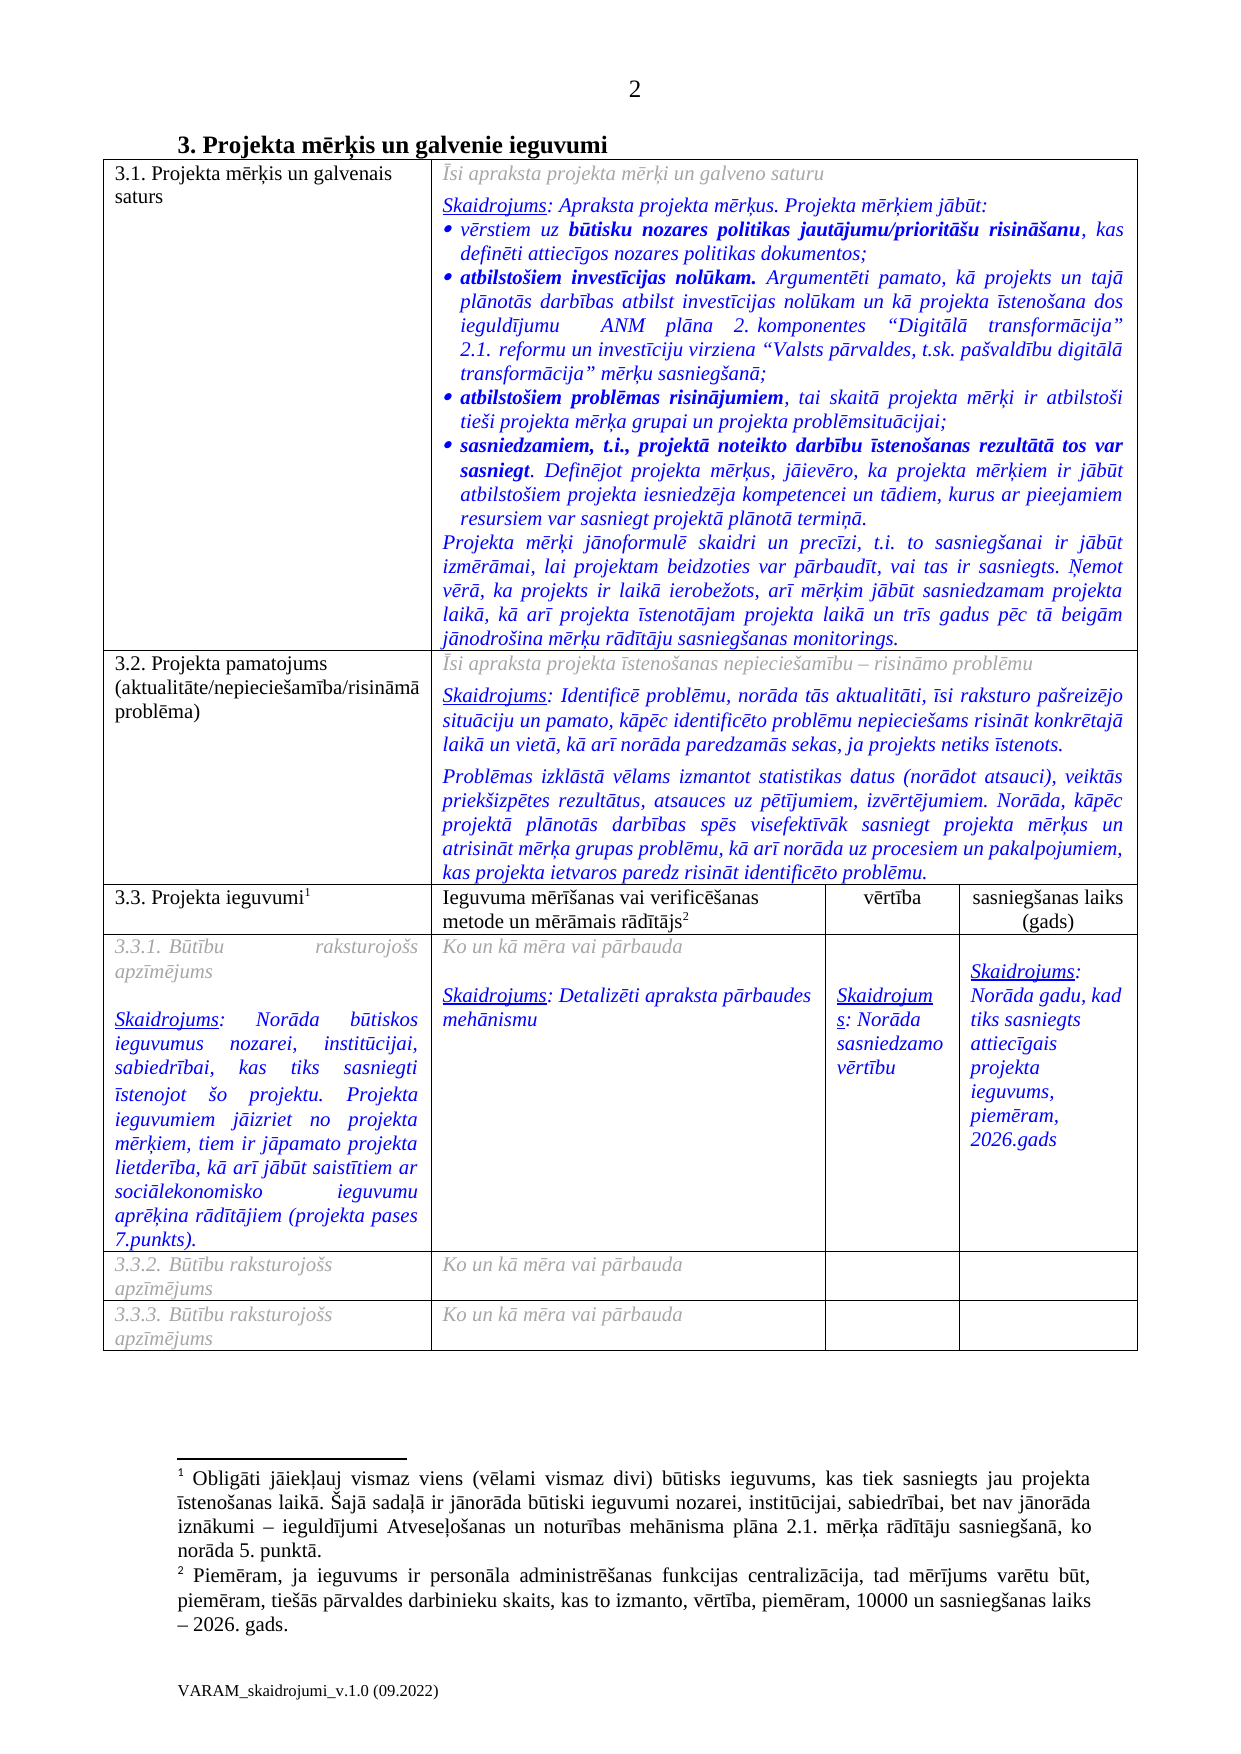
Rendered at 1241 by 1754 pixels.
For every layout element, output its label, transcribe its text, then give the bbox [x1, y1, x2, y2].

table_cell Ko un kā mēra vai pārbauda [432, 1252, 825, 1300]
table_cell Ieguvuma mērīšanas vai verificēšanas metode un mērāmais rādītājs [432, 885, 825, 933]
table_cell Ko un kā mēra vai pārbauda Skaidrojums: Detalizēti apraksta pārbaudes mehānismu [432, 935, 825, 1251]
table_header Īsi apraksta projekta mērķi un galveno saturu Skaidrojums: Apraksta projekta mērķus. Projekta mērķiem jābūt: vērstiem uz būtisku nozares politikas jautājumu/prioritāšu risināšanu, kas definēti attiecīgos nozares politikas dokumentos; atbilstošiem investīcijas nolūkam. Argumentēti pamato, kā projekts un tajā plānotās darbības atbilst investīcijas nolūkam un kā projekta īstenošana dos ieguldījumu ANM plāna 2. komponentes “Digitālā transformācija” 2.1. reformu un investīciju virziena “Valsts pārvaldes, t.sk. pašvaldību digitālā transformācija” mērķu sasniegšanā; atbilstošiem problēmas risinājumiem, tai skaitā projekta mērķi ir atbilstoši tieši projekta mērķa grupai un projekta problēmsituācijai; sasniedzamiem, t.i., projektā noteikto darbību īstenošanas rezultātā tos var sasniegt. Definējot projekta mērķus, jāievēro, ka projekta mērķiem ir jābūt atbilstošiem projekta iesniedzēja kompetencei un tādiem, kurus ar pieejamiem resursiem var sasniegt projektā plānotā termiņā. Projekta mērķi jānoformulē skaidri un precīzi, t.i. to sasniegšanai ir jābūt izmērāmai, lai projektam beidzoties var pārbaudīt, vai tas ir sasniegts. Ņemot vērā, ka projekts ir laikā ierobežots, arī mērķim jābūt sasniedzamam projekta laikā, kā arī projekta īstenotājam projekta laikā un trīs gadus pēc tā beigām jānodrošina mērķu rādītāju sasniegšanas monitorings. [432, 160, 1137, 650]
table_cell 3.3. Projekta ieguvumi [104, 885, 431, 933]
table_cell Skaidrojums: Norāda gadu, kad tiks sasniegts attiecīgais projekta ieguvums, piemēram, 2026.gads [960, 935, 1137, 1251]
table_cell 3.3.2. Būtību raksturojošs apzīmējums [104, 1252, 431, 1300]
table_cell [826, 1252, 959, 1300]
table_cell sasniegšanas laiks (gads) [960, 885, 1137, 933]
table_cell Ko un kā mēra vai pārbauda [432, 1301, 825, 1349]
table_cell vērtība [826, 885, 959, 933]
table_cell [960, 1252, 1137, 1300]
table_cell 3.3.1. Būtību raksturojošs apzīmējums Skaidrojums: Norāda būtiskos ieguvumus nozarei, institūcijai, sabiedrībai, kas tiks sasniegti īstenojot šo projektu. Projekta ieguvumiem jāizriet no projekta mērķiem, tiem ir jāpamato projekta lietderība, kā arī jābūt saistītiem ar sociālekonomisko ieguvumu aprēķina rādītājiem (projekta pases 7.punkts). [104, 935, 431, 1251]
table_cell [960, 1301, 1137, 1349]
table_cell [826, 1301, 959, 1349]
table_cell 3.2. Projekta pamatojums (aktualitāte/nepieciešamība/risināmā problēma) [104, 651, 431, 884]
table_cell Īsi apraksta projekta īstenošanas nepieciešamību – risināmo problēmu Skaidrojums: Identificē problēmu, norāda tās aktualitāti, īsi raksturo pašreizējo situāciju un pamato, kāpēc identificēto problēmu nepieciešams risināt konkrētajā laikā un vietā, kā arī norāda paredzamās sekas, ja projekts netiks īstenots. Problēmas izklāstā vēlams izmantot statistikas datus (norādot atsauci), veiktās priekšizpētes rezultātus, atsauces uz pētījumiem, izvērtējumiem. Norāda, kāpēc projektā plānotās darbības spēs visefektīvāk sasniegt projekta mērķus un atrisināt mērķa grupas problēmu, kā arī norāda uz procesiem un pakalpojumiem, kas projekta ietvaros paredz risināt identificēto problēmu. [432, 651, 1137, 884]
table_cell Skaidrojums: Norāda sasniedzamo vērtību [826, 935, 959, 1251]
table_cell 3.3.3. Būtību raksturojošs apzīmējums [104, 1301, 431, 1349]
table_header 3.1. Projekta mērķis un galvenais saturs [104, 160, 431, 650]
text 3. Projekta mērķis un galvenie ieguvumi [177, 131, 1092, 159]
